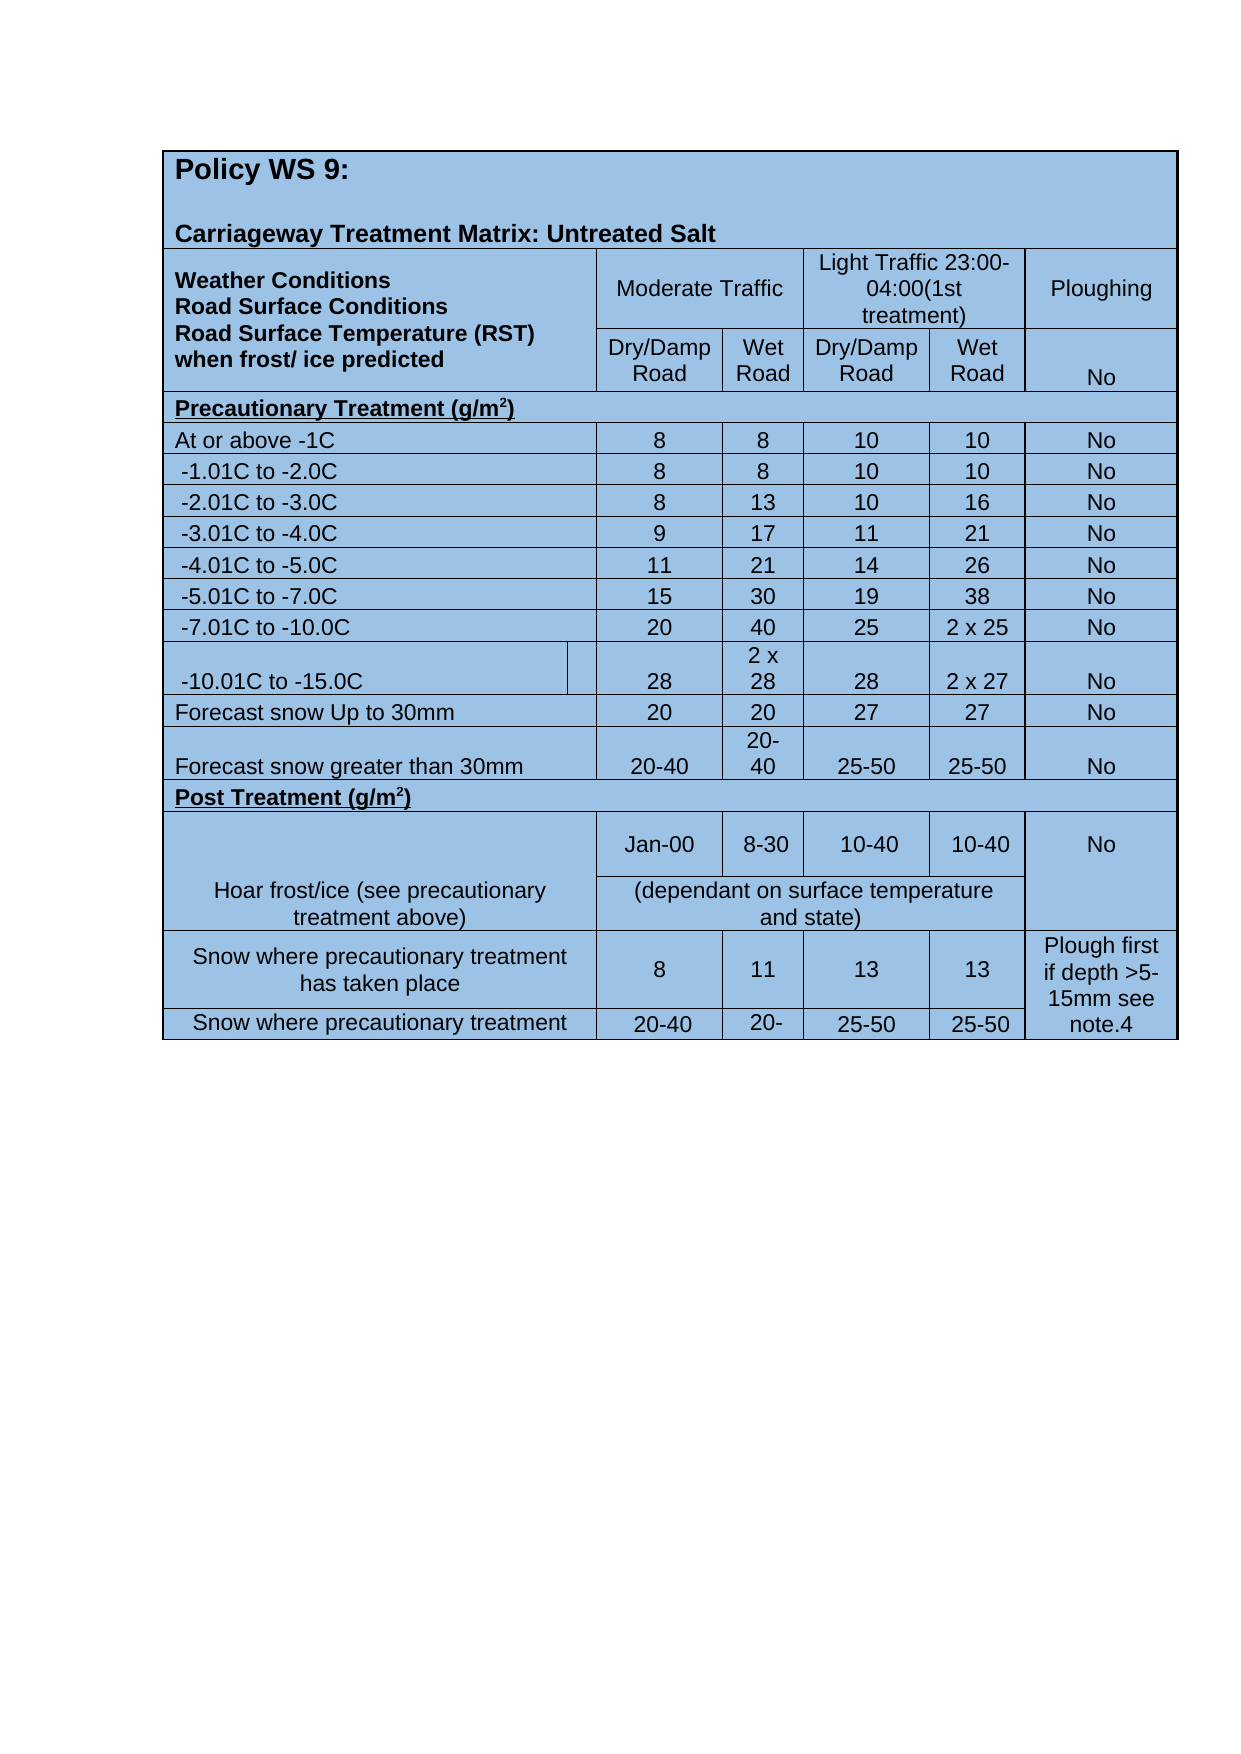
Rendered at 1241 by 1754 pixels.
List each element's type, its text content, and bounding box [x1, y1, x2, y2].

table_cell 28 [597, 642, 722, 694]
table_cell [929, 392, 996, 422]
table_cell No [1026, 329, 1176, 391]
table_cell Snow where precautionary treatment has taken place [164, 931, 596, 1008]
table_cell [723, 780, 759, 811]
table_cell 10-40 [804, 812, 929, 876]
table_cell At or above -1C [164, 423, 567, 453]
table_cell 19 [804, 579, 929, 609]
table_cell 9 [597, 517, 722, 547]
table_cell 10 [804, 423, 929, 453]
table_cell 28 [804, 642, 929, 694]
table_cell [759, 780, 803, 811]
table_cell Precautionary Treatment (g/m2) [164, 392, 596, 422]
table_cell 15 [597, 579, 722, 609]
table_cell 8 [597, 423, 722, 453]
table_cell 20 [597, 695, 722, 726]
table_cell [834, 392, 929, 422]
table_cell [567, 780, 596, 811]
table_cell [567, 548, 596, 578]
table_cell Forecast snow greater than 30mm [164, 727, 596, 779]
table_cell 10 [804, 454, 929, 484]
table_cell [1025, 780, 1176, 811]
table_cell Snow where precautionary treatment has not taken place [164, 1009, 596, 1039]
table_cell [996, 780, 1025, 811]
table_header [834, 152, 929, 248]
table_cell 14 [804, 548, 929, 578]
table_cell 13 [930, 931, 1024, 1008]
table_cell -5.01C to -7.0C [164, 579, 567, 609]
table_cell 27 [930, 695, 1024, 726]
table_cell 20-40 [723, 1009, 803, 1039]
table_cell 10 [930, 423, 1024, 453]
table_cell [655, 392, 723, 422]
table_cell Jan-00 [597, 812, 722, 876]
table_header [929, 152, 996, 248]
table_cell 20-40 [597, 727, 722, 779]
table_cell 25-50 [804, 1009, 929, 1039]
table_cell -4.01C to -5.0C [164, 548, 567, 578]
table_cell 10-40 [930, 812, 1024, 876]
table_cell -2.01C to -3.0C [164, 485, 567, 516]
table_cell [759, 392, 803, 422]
table_cell 13 [723, 485, 803, 516]
table_cell 25-50 [930, 1009, 1024, 1039]
table_cell [803, 392, 834, 422]
table_cell 21 [723, 548, 803, 578]
table_cell -7.01C to -10.0C [164, 610, 567, 641]
table_cell 8 [597, 454, 722, 484]
table_cell 20 [723, 695, 803, 726]
table_cell Wet Road [723, 329, 803, 391]
table_cell 21 [930, 517, 1024, 547]
table_cell No [1026, 423, 1176, 453]
table_cell 2 x 27 [930, 642, 1024, 694]
table_cell Light Traffic 23:00-04:00(1st treatment) [804, 249, 1024, 328]
table_cell 20-40 [723, 727, 803, 779]
table_cell -1.01C to -2.0C [164, 454, 567, 484]
table_cell 8-30 [723, 812, 803, 876]
table_cell 2 x 25 [930, 610, 1024, 641]
table_cell 8 [597, 485, 722, 516]
table_cell No [1026, 727, 1176, 779]
table_cell [1026, 876, 1176, 930]
table_cell 40 [723, 610, 803, 641]
table_cell [596, 780, 655, 811]
table_cell 11 [723, 931, 803, 1008]
table_cell 17 [723, 517, 803, 547]
table_cell 8 [723, 454, 803, 484]
table_cell 25 [804, 610, 929, 641]
table_cell -3.01C to -4.0C [164, 517, 567, 547]
table_cell 25-50 [804, 727, 929, 779]
table_cell 10 [804, 485, 929, 516]
table_header [996, 152, 1025, 248]
table_cell [567, 454, 596, 484]
table_cell No [1026, 517, 1176, 547]
table_cell Ploughing [1026, 249, 1176, 328]
table_cell [568, 642, 596, 694]
table_cell Hoar frost/ice (see precautionary treatment above) [164, 812, 596, 930]
table_cell No [1026, 610, 1176, 641]
table_cell Wet Road [930, 329, 1024, 391]
table_cell (dependant on surface temperature and state) [597, 877, 1024, 930]
table_cell No [1026, 579, 1176, 609]
table_cell Dry/Damp Road [804, 329, 929, 391]
table_cell 13 [804, 931, 929, 1008]
table_cell No [1026, 548, 1176, 578]
table_cell 38 [930, 579, 1024, 609]
table_cell [567, 423, 596, 453]
table_cell Weather Conditions Road Surface Conditions Road Surface Temperature (RST) when frost/ ice predicted [164, 249, 596, 391]
table_cell 10 [930, 454, 1024, 484]
table_cell [996, 392, 1025, 422]
table_header Policy WS 9: Carriageway Treatment Matrix: Untreated Salt [164, 152, 834, 248]
table_cell 16 [930, 485, 1024, 516]
table_cell 27 [804, 695, 929, 726]
table_cell 11 [597, 548, 722, 578]
table_cell 8 [597, 931, 722, 1008]
table_cell 2 x 28 [723, 642, 803, 694]
table_cell [834, 780, 929, 811]
table_cell Plough first if depth >5-15mm see note.4 [1026, 931, 1176, 1039]
table_cell 25-50 [930, 727, 1024, 779]
table_cell 8 [723, 423, 803, 453]
table_cell No [1026, 695, 1176, 726]
table_cell [596, 392, 655, 422]
table_cell No [1026, 485, 1176, 516]
table_cell [567, 610, 596, 641]
table_cell 30 [723, 579, 803, 609]
table_cell 20-40 [597, 1009, 722, 1039]
table_cell 11 [804, 517, 929, 547]
table_cell [723, 392, 759, 422]
table_cell [929, 780, 996, 811]
table_cell [1025, 392, 1176, 422]
table_cell Forecast snow Up to 30mm [164, 695, 596, 726]
table_cell 26 [930, 548, 1024, 578]
table_cell No [1026, 454, 1176, 484]
table_cell 20 [597, 610, 722, 641]
table_cell [655, 780, 723, 811]
table_cell [567, 485, 596, 516]
table_cell No [1026, 812, 1176, 876]
table_cell No [1026, 642, 1176, 694]
table_cell [803, 780, 834, 811]
table_header [1025, 152, 1176, 248]
table_cell Dry/Damp Road [597, 329, 722, 391]
table_cell Moderate Traffic [597, 249, 803, 328]
table_cell Post Treatment (g/m2) [164, 780, 567, 811]
table_cell [567, 517, 596, 547]
table_cell [567, 579, 596, 609]
table_cell -10.01C to -15.0C [164, 642, 567, 694]
